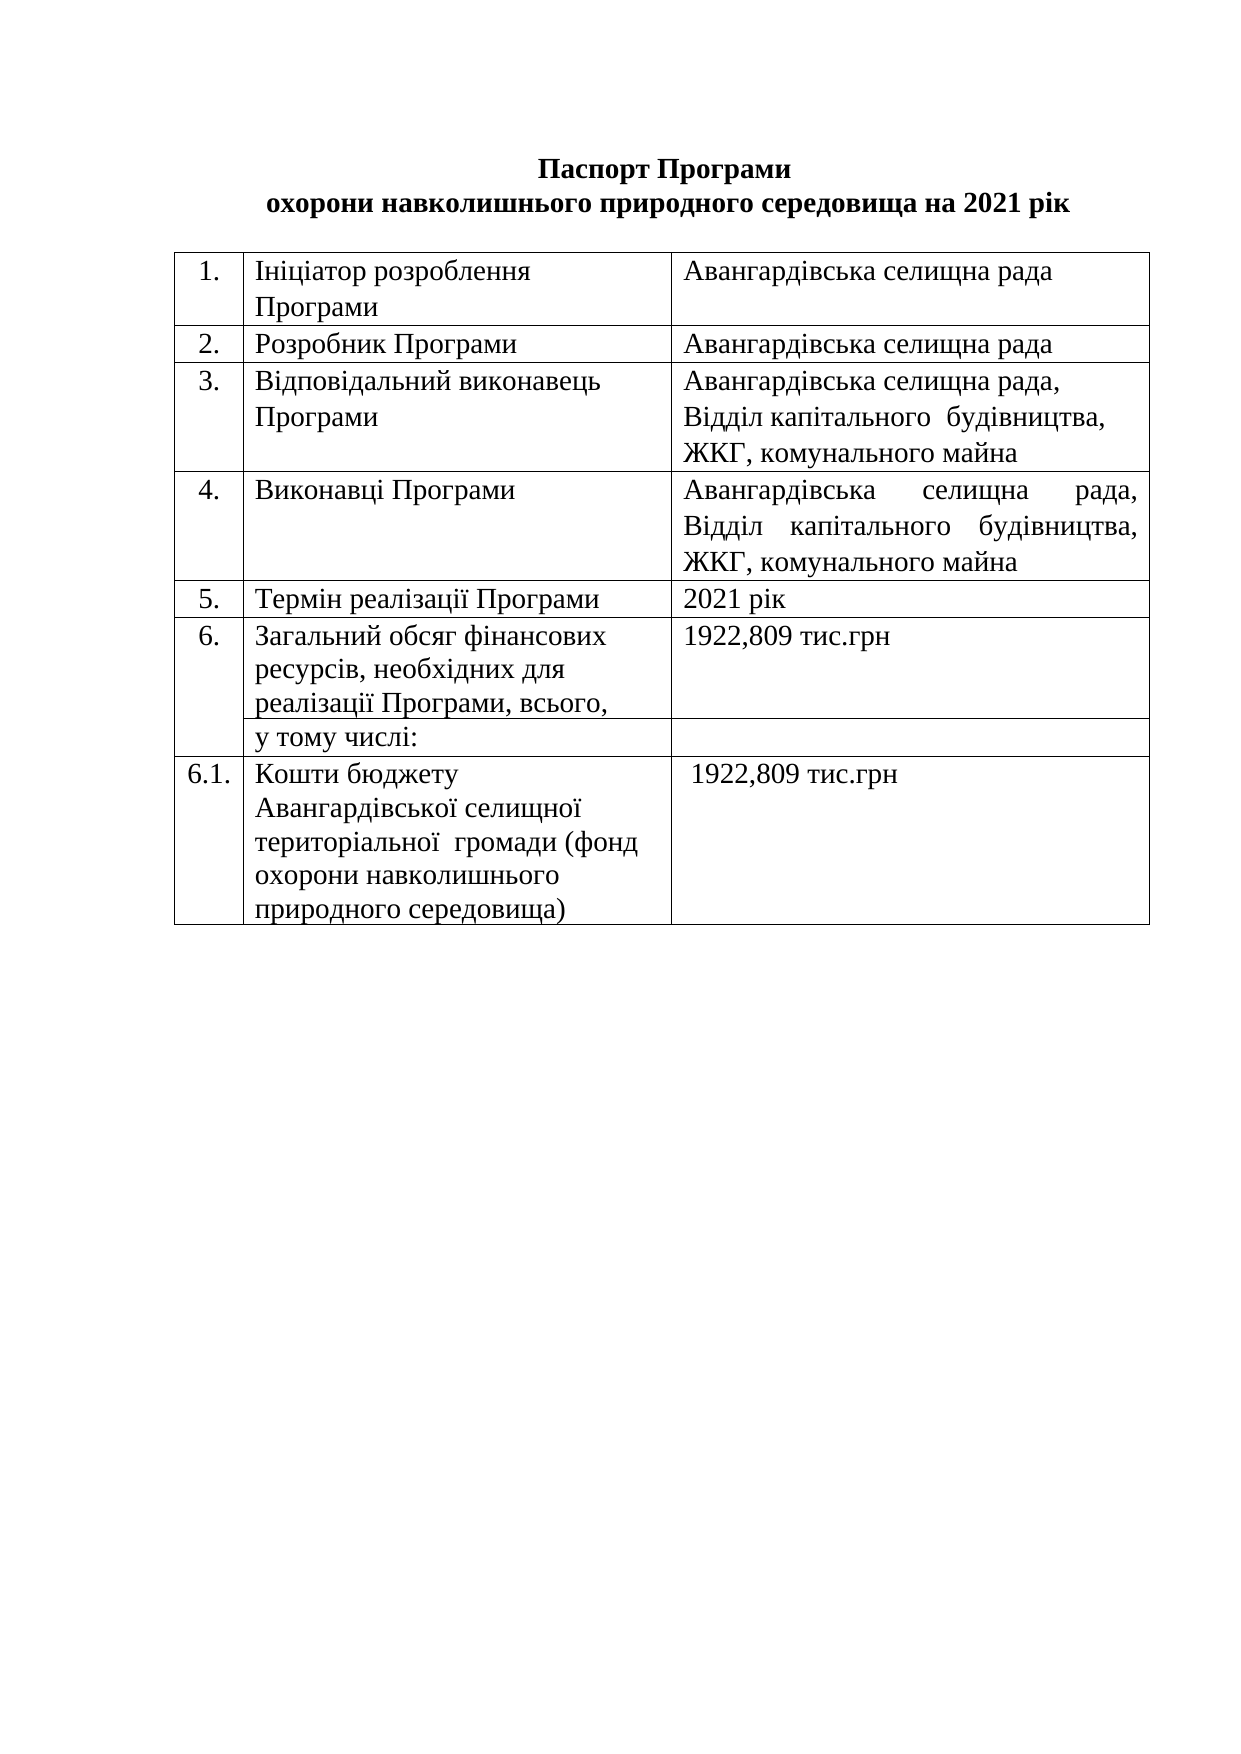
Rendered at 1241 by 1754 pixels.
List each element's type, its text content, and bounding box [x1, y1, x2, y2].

table_header 1. [175, 253, 243, 325]
table_header Ініціатор розроблення Програми [244, 253, 671, 325]
table_cell Розробник Програми [244, 326, 671, 362]
table_cell 2. [175, 326, 243, 362]
table_cell у тому числі: [244, 719, 671, 756]
table_cell Кошти бюджету Авангардівської селищної територіальної громади (фонд охорони навколишнього природного середовища) [244, 757, 671, 924]
table_cell 5. [175, 581, 243, 617]
table_header Авангардівська селищна рада [672, 253, 1149, 325]
table_cell Термін реалізації Програми [244, 581, 671, 617]
table_cell [672, 719, 1149, 756]
table_cell Відповідальний виконавець Програми [244, 363, 671, 471]
table_cell 6. [175, 618, 243, 756]
table_cell Авангардівська селищна рада, Відділ капітального будівництва, ЖКГ, комунального майна [672, 472, 1149, 580]
table_cell Виконавці Програми [244, 472, 671, 580]
text охорони навколишнього природного середовища на 2021 рік [177, 185, 1152, 219]
text Паспорт Програми [177, 152, 1152, 185]
table_cell 1922,809 тис.грн [672, 757, 1149, 924]
table_cell Авангардівська селищна рада [672, 326, 1149, 362]
table_cell 1922,809 тис.грн [672, 618, 1149, 718]
table_cell 2021 рік [672, 581, 1149, 617]
table_cell 3. [175, 363, 243, 471]
table_cell 4. [175, 472, 243, 580]
table_cell Авангардівська селищна рада, Відділ капітального будівництва, ЖКГ, комунального майна [672, 363, 1149, 471]
table_cell 6.1. [175, 757, 243, 924]
table_cell Загальний обсяг фінансових ресурсів, необхідних для реалізації Програми, всього, [244, 618, 671, 718]
